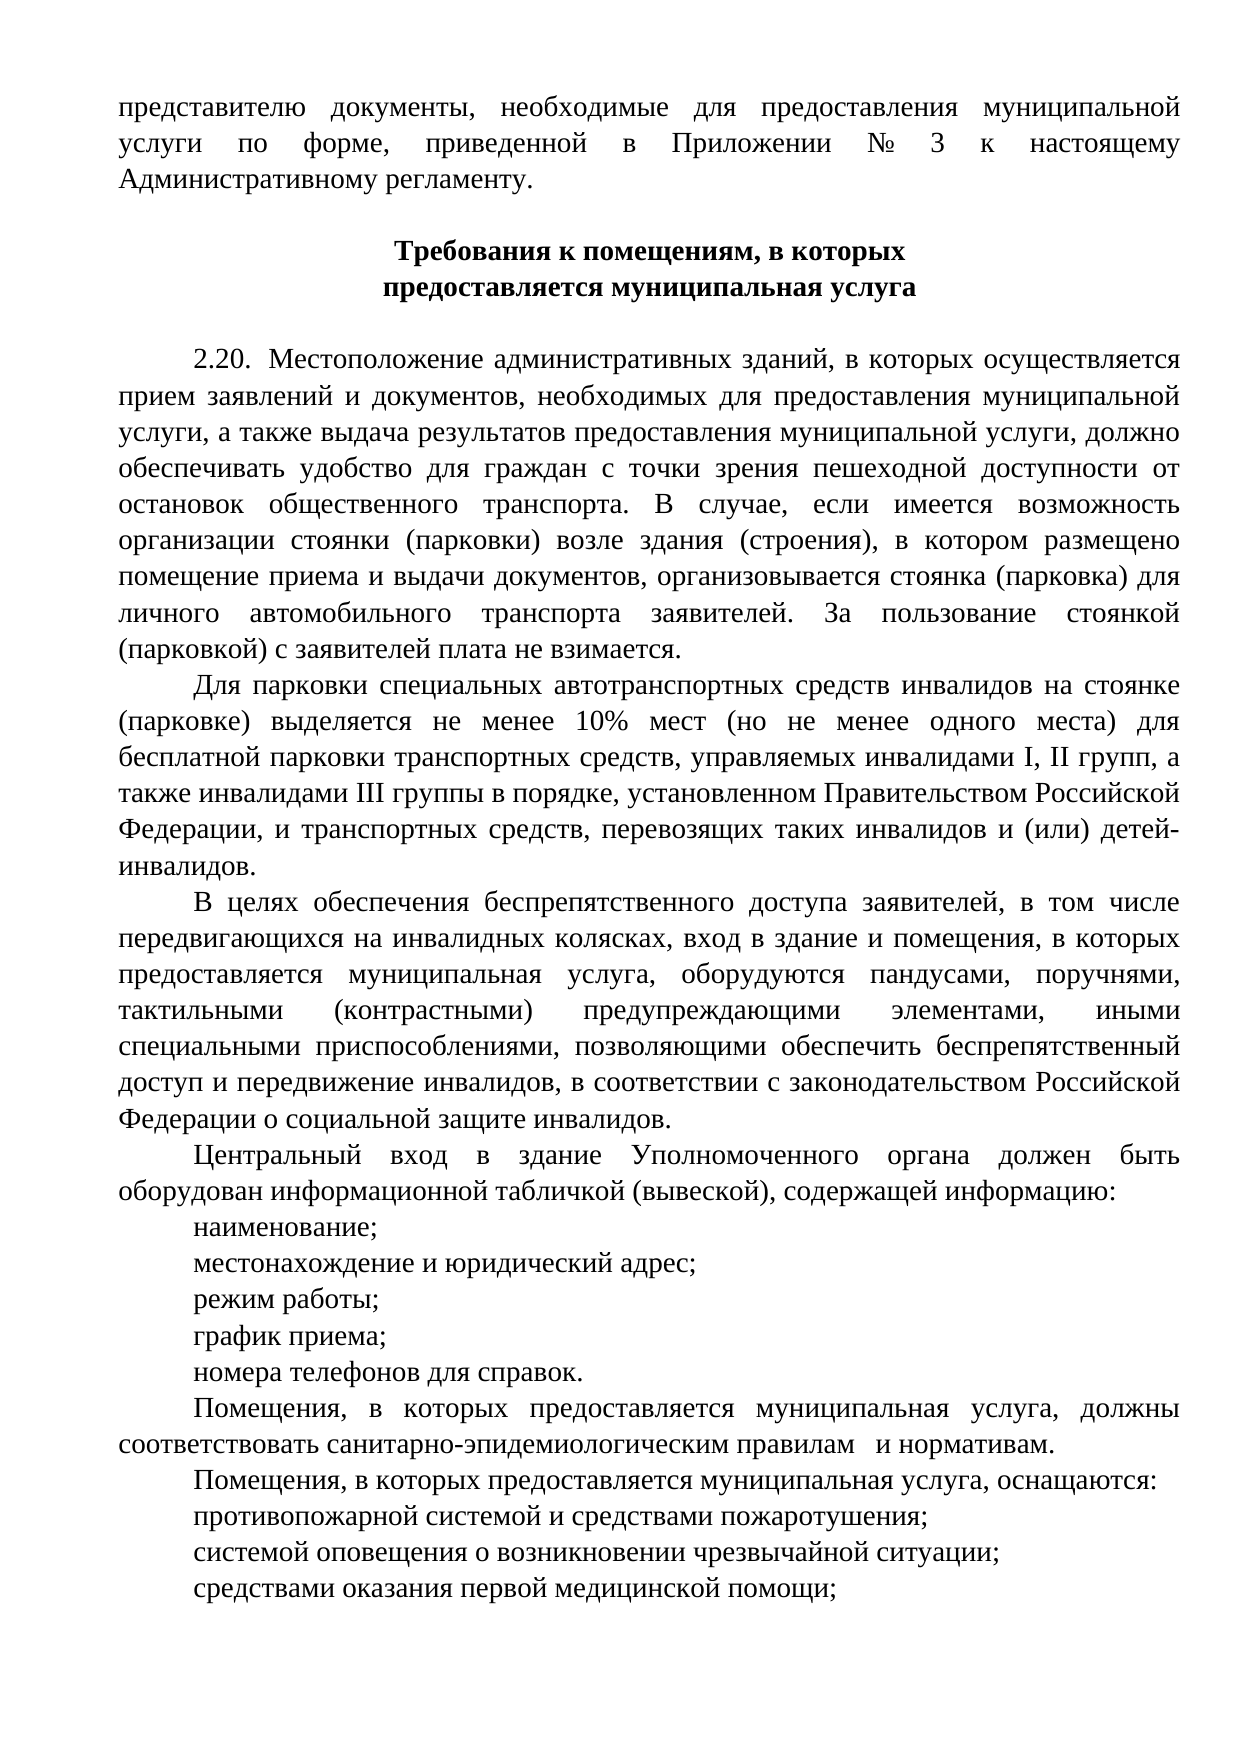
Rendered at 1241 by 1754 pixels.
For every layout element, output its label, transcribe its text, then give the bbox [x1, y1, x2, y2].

text номера телефонов для справок. [118, 1354, 1181, 1387]
text противопожарной системой и средствами пожаротушения; [118, 1498, 1181, 1532]
text местонахождение и юридический адрес; [118, 1245, 1181, 1279]
text Требования к помещениям, в которых [118, 233, 1181, 267]
text график приема; [118, 1318, 1181, 1351]
text 2.20. Местоположение административных зданий, в которых осуществляется прием заявлений и документов, необходимых для предоставления муниципальной услуги, а также выдача результатов предоставления муниципальной услуги, должно обеспечивать удобство для граждан с точки зрения пешеходной доступности от остановок общественного транспорта. В случае, если имеется возможность организации стоянки (парковки) возле здания (строения), в котором размещено помещение приема и выдачи документов, организовывается стоянка (парковка) для личного автомобильного транспорта заявителей. За пользование стоянкой (парковкой) с заявителей плата не взимается. [118, 342, 1181, 664]
text Помещения, в которых предоставляется муниципальная услуга, должны соответствовать санитарно-эпидемиологическим правилам и нормативам. [118, 1390, 1181, 1459]
text В целях обеспечения беспрепятственного доступа заявителей, в том числе передвигающихся на инвалидных колясках, вход в здание и помещения, в которых предоставляется муниципальная услуга, оборудуются пандусами, поручнями, тактильными (контрастными) предупреждающими элементами, иными специальными приспособлениями, позволяющими обеспечить беспрепятственный доступ и передвижение инвалидов, в соответствии с законодательством Российской Федерации о социальной защите инвалидов. [118, 884, 1181, 1134]
text предоставляется муниципальная услуга [118, 269, 1181, 303]
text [118, 89, 1181, 194]
text Для парковки специальных автотранспортных средств инвалидов на стоянке (парковке) выделяется не менее 10% мест (но не менее одного места) для бесплатной парковки транспортных средств, управляемых инвалидами I, II групп, а также инвалидами III группы в порядке, установленном Правительством Российской Федерации, и транспортных средств, перевозящих таких инвалидов и (или) детей-инвалидов. [118, 667, 1181, 881]
text средствами оказания первой медицинской помощи; [118, 1571, 1181, 1604]
text режим работы; [118, 1281, 1181, 1315]
text наименование; [118, 1209, 1181, 1243]
text Помещения, в которых предоставляется муниципальная услуга, оснащаются: [118, 1462, 1181, 1496]
text системой оповещения о возникновении чрезвычайной ситуации; [118, 1534, 1181, 1568]
text Центральный вход в здание Уполномоченного органа должен быть оборудован информационной табличкой (вывеской), содержащей информацию: [118, 1137, 1181, 1207]
